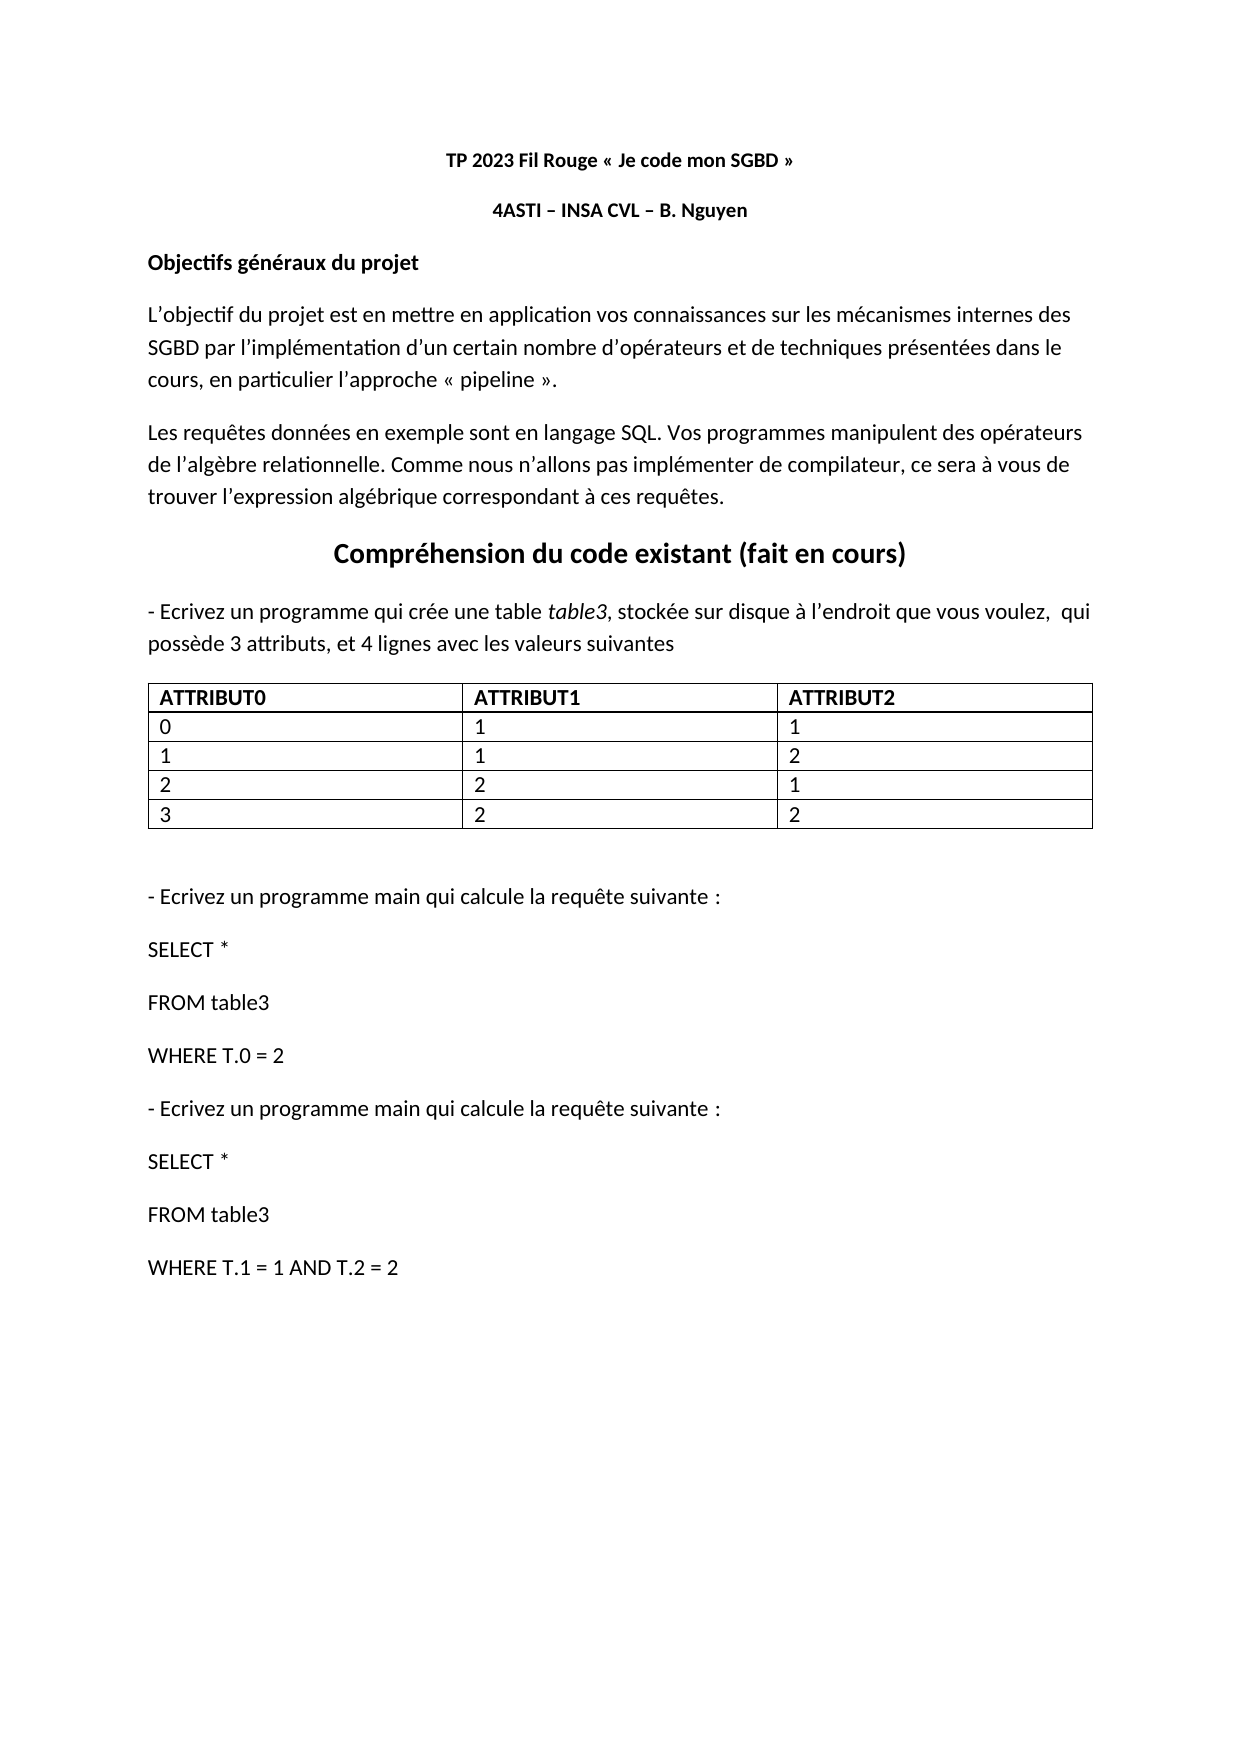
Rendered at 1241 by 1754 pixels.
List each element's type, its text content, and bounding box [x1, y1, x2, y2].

table_cell 1 [778, 771, 1092, 799]
table_cell 2 [149, 771, 462, 799]
text Compréhension du code existant (fait en cours) [148, 535, 1093, 571]
text SELECT * [148, 1147, 1093, 1175]
text L’objectif du projet est en mettre en application vos connaissances sur les mécanismes internes des SGBD par l’implémentation d’un certain nombre d’opérateurs et de techniques présentées dans le cours, en particulier l’approche « pipeline ». [148, 301, 1093, 393]
table_cell 2 [463, 771, 777, 799]
table_header ATTRIBUT1 [463, 684, 777, 711]
text 4ASTI – INSA CVL – B. Nguyen [148, 198, 1093, 223]
table_cell 1 [463, 713, 777, 741]
table_cell 3 [149, 800, 462, 828]
text TP 2023 Fil Rouge « Je code mon SGBD » [148, 148, 1093, 173]
text - Ecrivez un programme main qui calcule la requête suivante : [148, 1094, 1093, 1122]
table_cell 1 [778, 713, 1092, 741]
text - Ecrivez un programme qui crée une table table3, stockée sur disque à l’endroit que vous voulez, qui possède 3 attributs, et 4 lignes avec les valeurs suivantes [148, 597, 1093, 657]
table_cell 1 [149, 742, 462, 769]
table_cell 2 [778, 742, 1092, 769]
table_header ATTRIBUT2 [778, 684, 1092, 711]
text - Ecrivez un programme main qui calcule la requête suivante : [148, 882, 1093, 910]
text FROM table3 [148, 988, 1093, 1016]
text WHERE T.1 = 1 AND T.2 = 2 [148, 1253, 1093, 1281]
table_header ATTRIBUT0 [149, 684, 462, 711]
text WHERE T.0 = 2 [148, 1041, 1093, 1069]
table_cell 2 [463, 800, 777, 828]
table_cell 1 [463, 742, 777, 769]
text FROM table3 [148, 1200, 1093, 1228]
text SELECT * [148, 935, 1093, 963]
text Objectifs généraux du projet [148, 248, 1093, 276]
table_cell 2 [778, 800, 1092, 828]
text Les requêtes données en exemple sont en langage SQL. Vos programmes manipulent des opérateurs de l’algèbre relationnelle. Comme nous n’allons pas implémenter de compilateur, ce sera à vous de trouver l’expression algébrique correspondant à ces requêtes. [148, 418, 1093, 510]
table_cell 0 [149, 713, 462, 741]
